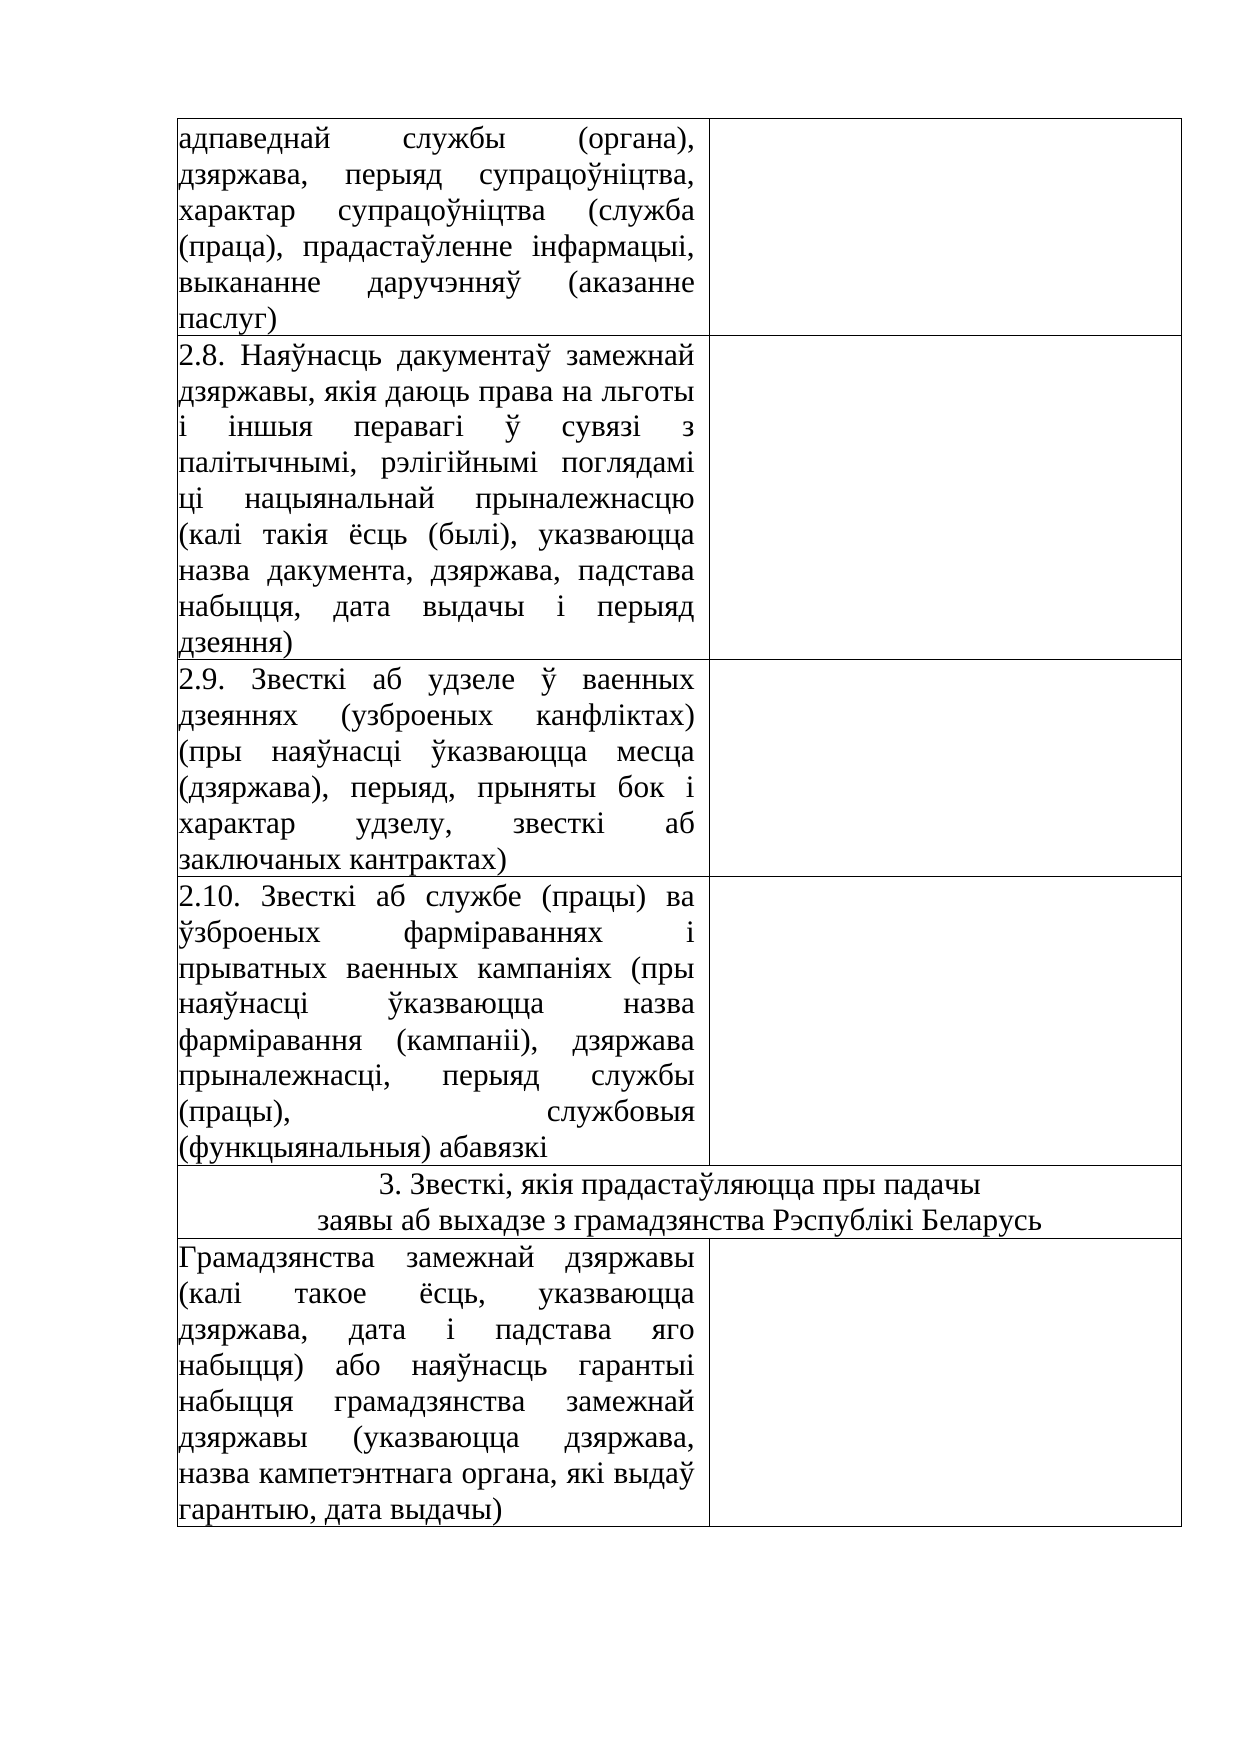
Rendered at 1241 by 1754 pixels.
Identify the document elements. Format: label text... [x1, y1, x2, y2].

table_cell 2.9. Звесткi аб удзеле ў ваенных дзеяннях (узброеных канфлiктах) (пры наяўнасцi ўказваюцца месца (дзяржава), перыяд, прыняты бок i характар удзелу, звесткi аб заключаных кантрактах) [178, 660, 709, 876]
table_cell [710, 1239, 1181, 1526]
table_cell [710, 877, 1181, 1164]
table_cell 2.8. Наяўнасць дакументаў замежнай дзяржавы, якія даюць права на льготы і іншыя перавагі ў сувязi з палiтычнымi, рэлiгiйнымi поглядамi цi нацыянальнай прыналежнасцю (калi такiя ёсць (былі), указваюцца назва дакумента, дзяржава, падстава набыцця, дата выдачы i перыяд дзеяння) [178, 336, 709, 659]
table_cell [710, 119, 1181, 335]
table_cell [178, 119, 709, 335]
table_cell [710, 336, 1181, 659]
table_cell [710, 660, 1181, 876]
table_cell Грамадзянства замежнай дзяржавы (калі такое ёсць, указваюцца дзяржава, дата і падстава яго набыцця) або наяўнасць гарантыі набыцця грамадзянства замежнай дзяржавы (указваюцца дзяржава, назва кампетэнтнага органа, які выдаў гарантыю, дата выдачы) [178, 1239, 709, 1526]
table_cell 2.10. Звесткi аб службе (працы) ва ўзброеных фармiраваннях i прыватных ваенных кампанiях (пры наяўнасці ўказваюцца назва фармiравання (кампанii), дзяржава прыналежнасцi, перыяд службы (працы), службовыя (функцыянальныя) абавязкi [178, 877, 709, 1164]
table_cell 3. Звесткі, якія прадастаўляюцца пры падачы заявы аб выхадзе з грамадзянства Рэспублікі Беларусь [178, 1166, 1181, 1237]
